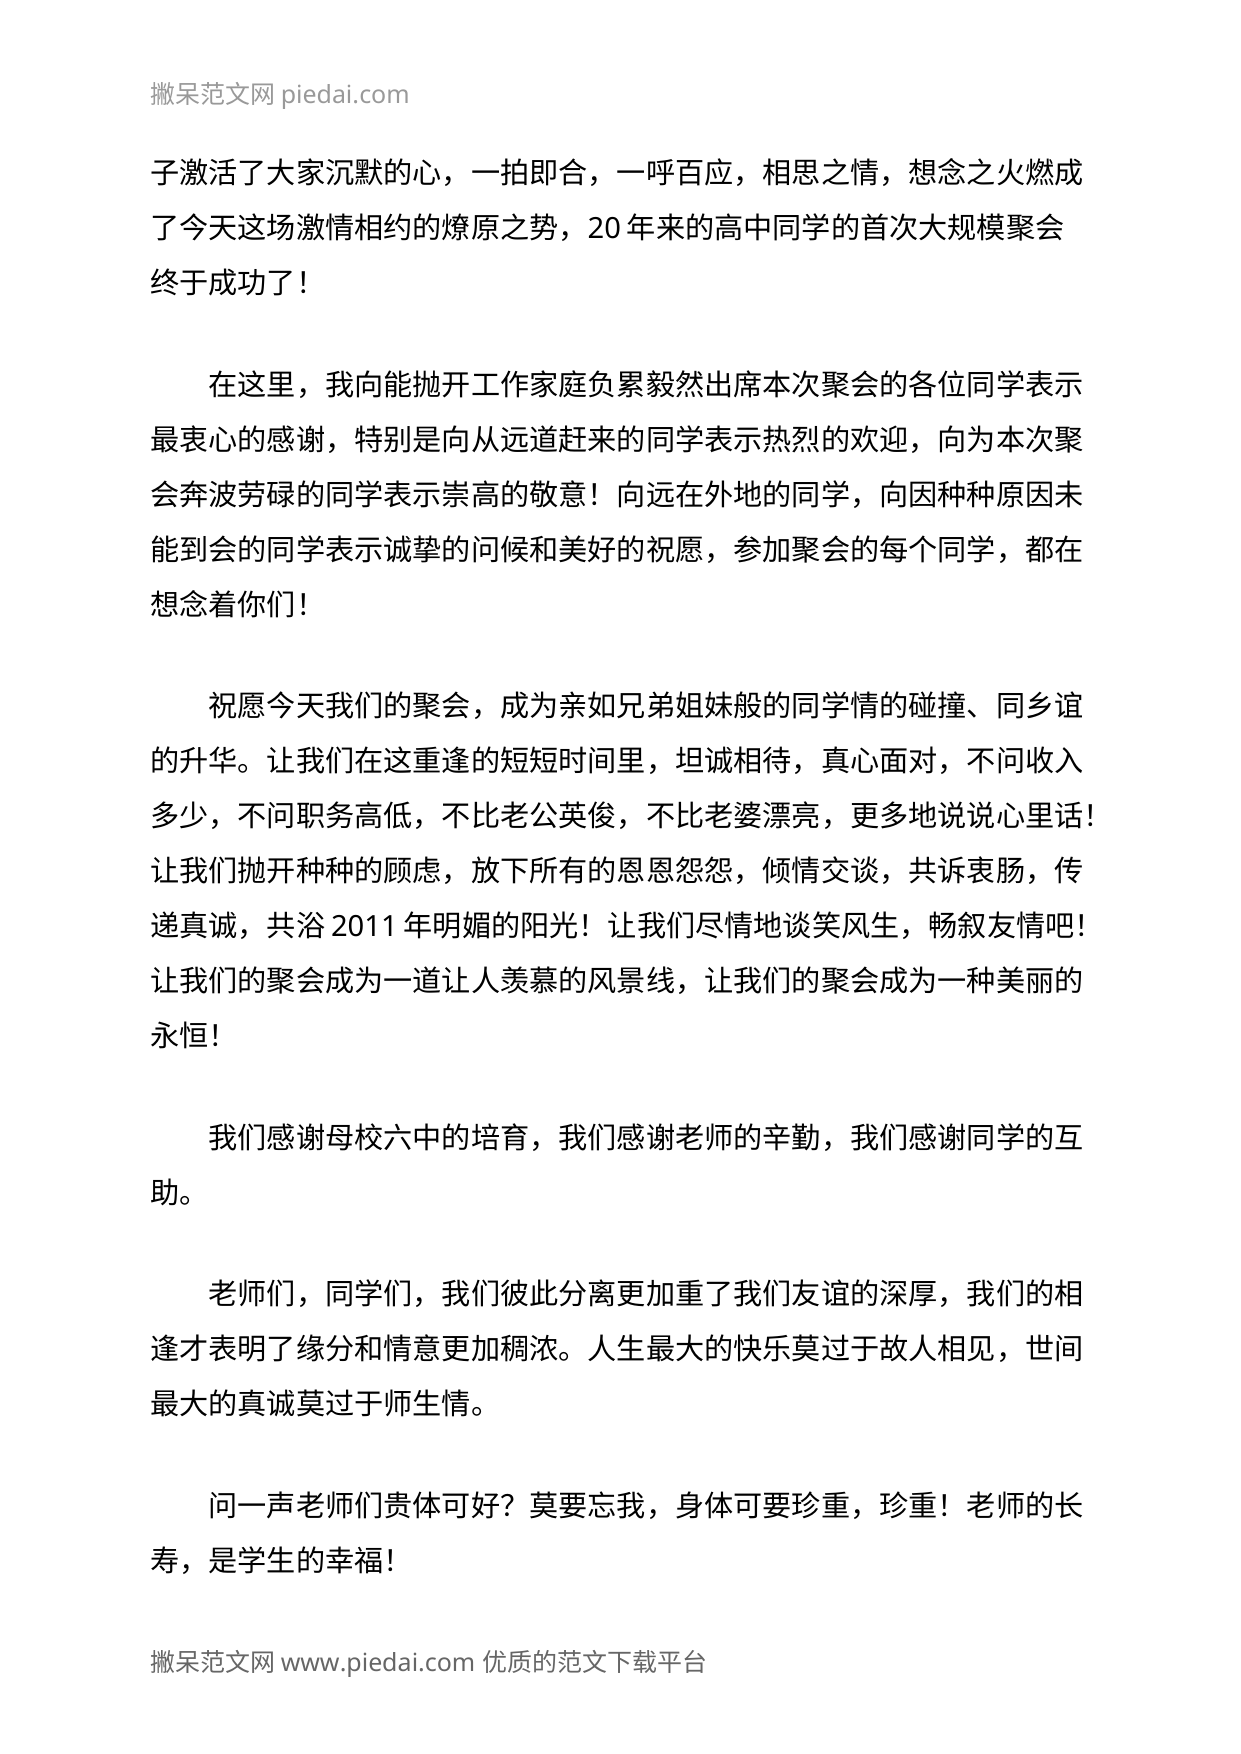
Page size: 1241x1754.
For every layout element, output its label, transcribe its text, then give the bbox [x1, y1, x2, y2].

text 祝愿今天我们的聚会，成为亲如兄弟姐妹般的同学情的碰撞、同乡谊的升华。让我们在这重逢的短短时间里，坦诚相待，真心面对，不问收入多少，不问职务高低，不比老公英俊，不比老婆漂亮，更多地说说心里话！让我们抛开种种的顾虑，放下所有的恩恩怨怨，倾情交谈，共诉衷肠，传递真诚，共浴2011年明媚的阳光！让我们尽情地谈笑风生，畅叙友情吧！让我们的聚会成为一道让人羡慕的风景线，让我们的聚会成为一种美丽的永恒！ [150, 683, 1090, 1055]
text 老师们，同学们，我们彼此分离更加重了我们友谊的深厚，我们的相逢才表明了缘分和情意更加稠浓。人生最大的快乐莫过于故人相见，世间最大的真诚莫过于师生情。 [150, 1271, 1090, 1423]
text 我们感谢母校六中的培育，我们感谢老师的辛勤，我们感谢同学的互助。 [150, 1114, 1090, 1211]
text 问一声老师们贵体可好？莫要忘我，身体可要珍重，珍重！老师的长寿，是学生的幸福！ [150, 1482, 1090, 1580]
text 在这里，我向能抛开工作家庭负累毅然出席本次聚会的各位同学表示最衷心的感谢，特别是向从远道赶来的同学表示热烈的欢迎，向为本次聚会奔波劳碌的同学表示崇高的敬意！向远在外地的同学，向因种种原因未能到会的同学表示诚挚的问候和美好的祝愿，参加聚会的每个同学，都在想念着你们！ [150, 362, 1090, 623]
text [150, 150, 1090, 302]
